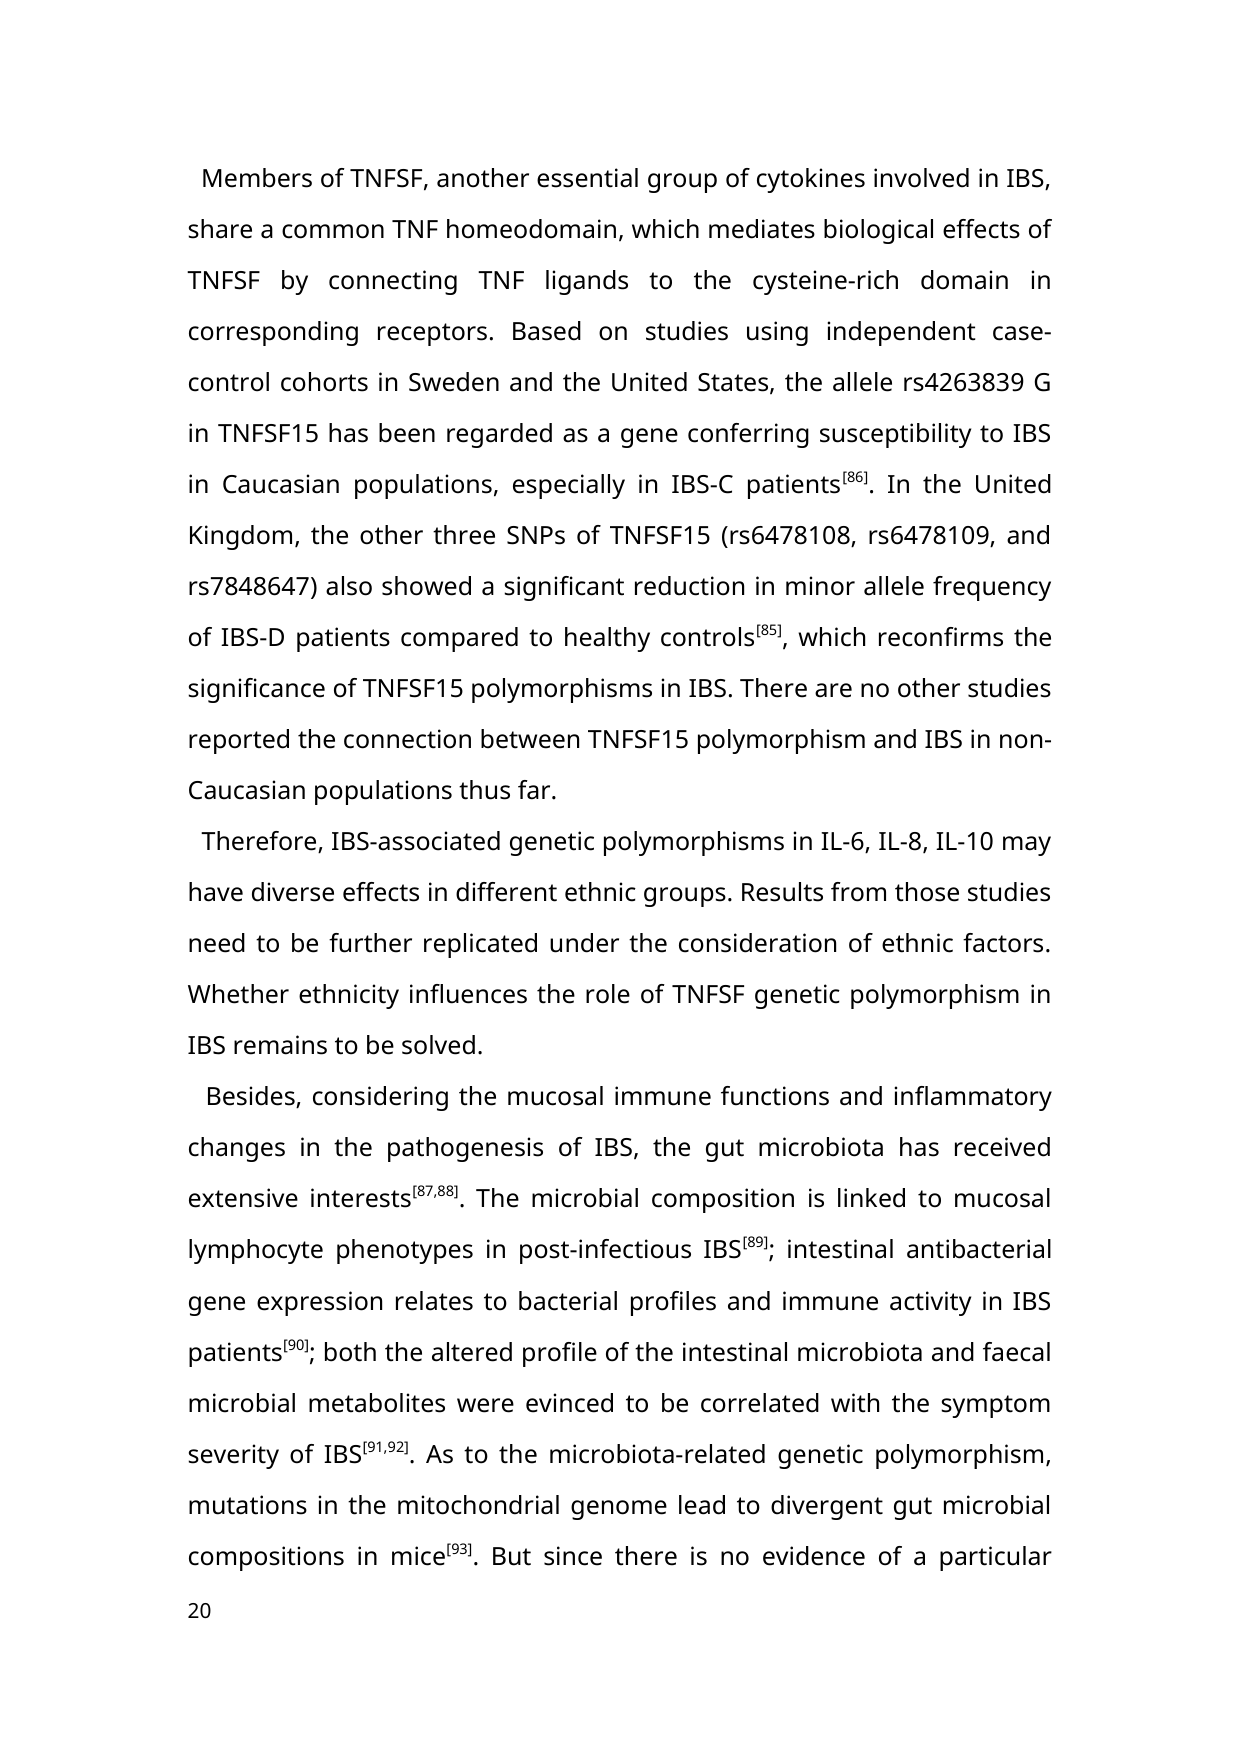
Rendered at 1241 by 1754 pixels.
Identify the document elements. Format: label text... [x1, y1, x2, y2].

text Therefore, IBS-associated genetic polymorphisms in IL-6, IL-8, IL-10 may have diverse effects in different ethnic groups. Results from those studies need to be further replicated under the consideration of ethnic factors. Whether ethnicity influences the role of TNFSF genetic polymorphism in IBS remains to be solved. [187, 824, 1053, 1062]
text Members of TNFSF, another essential group of cytokines involved in IBS, share a common TNF homeodomain, which mediates biological effects of TNFSF by connecting TNF ligands to the cysteine-rich domain in corresponding receptors. Based on studies using independent case-control cohorts in Sweden and the United States, the allele rs4263839 G in TNFSF15 has been regarded as a gene conferring susceptibility to IBS in Caucasian populations, especially in IBS-C patients[86]. In the United Kingdom, the other three SNPs of TNFSF15 (rs6478108, rs6478109, and rs7848647) also showed a significant reduction in minor allele frequency of IBS-D patients compared to healthy controls[85], which reconfirms the significance of TNFSF15 polymorphisms in IBS. There are no other studies reported the connection between TNFSF15 polymorphism and IBS in non-Caucasian populations thus far. [187, 160, 1053, 807]
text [187, 1079, 1053, 1572]
